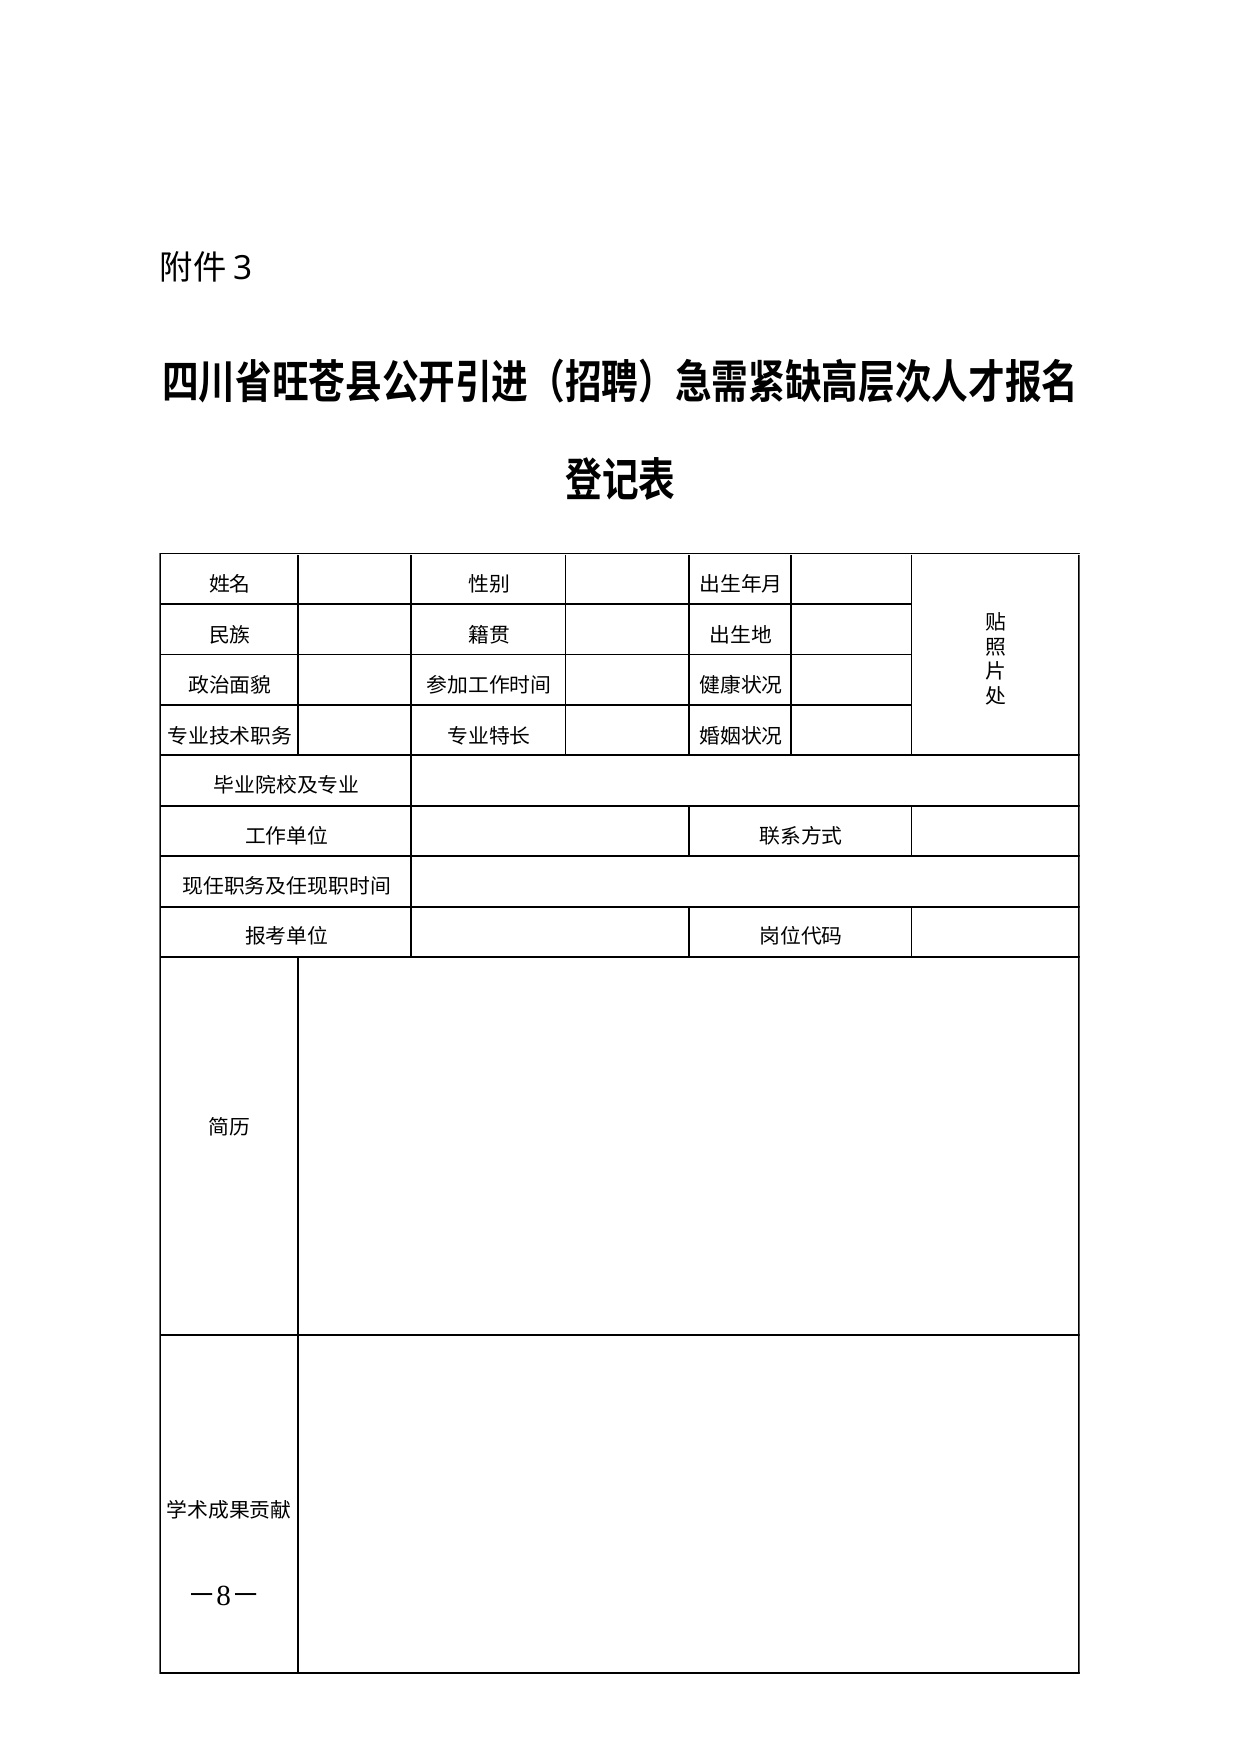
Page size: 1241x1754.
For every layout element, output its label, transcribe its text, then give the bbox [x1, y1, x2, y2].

text 四川省旺苍县公开引进（招聘）急需紧缺高层次人才报名登记表 [159, 330, 1081, 525]
text 附件3 [159, 233, 1081, 298]
